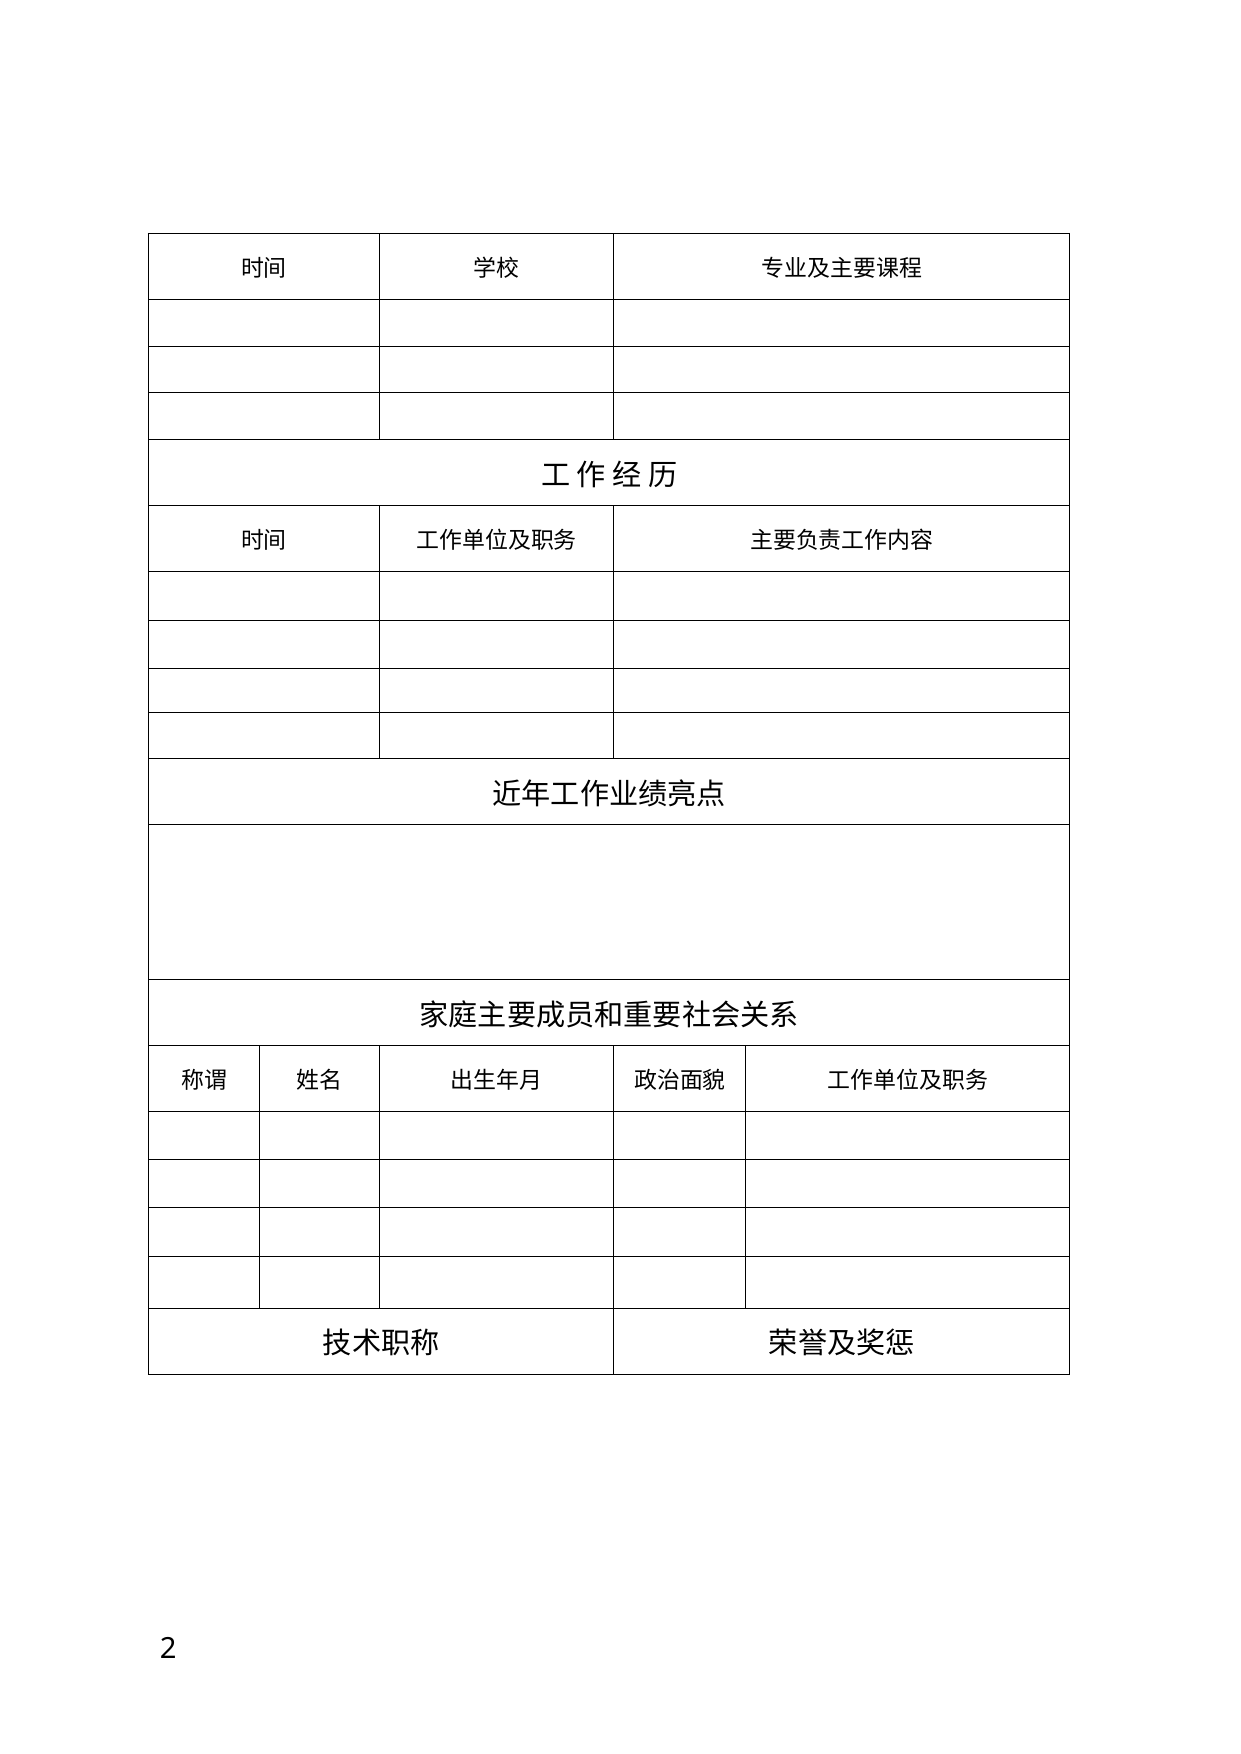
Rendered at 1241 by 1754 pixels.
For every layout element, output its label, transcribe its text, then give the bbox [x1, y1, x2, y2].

table_cell [380, 669, 613, 712]
table_cell [746, 1257, 1069, 1307]
table_cell [380, 1257, 613, 1307]
table_cell [614, 1208, 745, 1256]
table_cell 时间 [149, 506, 379, 571]
table_cell 工作单位及职务 [380, 506, 613, 571]
table_cell 出生年月 [380, 1046, 613, 1111]
table_cell [614, 1257, 745, 1307]
table_cell [614, 572, 1069, 619]
table_cell [614, 1160, 745, 1207]
table_cell [380, 572, 613, 619]
table_cell 主要负责工作内容 [614, 506, 1069, 571]
table_cell [260, 1208, 379, 1256]
table_cell [614, 347, 1069, 392]
table_cell 姓名 [260, 1046, 379, 1111]
table_cell [149, 300, 379, 346]
table_cell 荣誉及奖惩 [614, 1309, 1069, 1373]
table_cell 工作单位及职务 [746, 1046, 1069, 1111]
table_cell [614, 300, 1069, 346]
table_cell [614, 393, 1069, 439]
table_cell [614, 621, 1069, 668]
table_cell 近年工作业绩亮点 [149, 759, 1069, 824]
table_cell 时间 [149, 234, 379, 299]
table_cell [149, 572, 379, 619]
table_cell 学校 [380, 234, 613, 299]
table_cell [149, 1208, 259, 1256]
table_cell [380, 713, 613, 758]
table_cell [260, 1257, 379, 1307]
table_cell [380, 1208, 613, 1256]
table_cell [149, 825, 1069, 979]
table_cell 称谓 [149, 1046, 259, 1111]
table_cell [380, 1112, 613, 1159]
table_cell 家庭主要成员和重要社会关系 [149, 980, 1069, 1045]
table_cell [614, 669, 1069, 712]
table_cell [746, 1160, 1069, 1207]
table_cell [149, 1257, 259, 1307]
table_cell 专业及主要课程 [614, 234, 1069, 299]
table_cell [149, 713, 379, 758]
table_cell [380, 1160, 613, 1207]
table_cell 政治面貌 [614, 1046, 745, 1111]
table_cell [380, 621, 613, 668]
table_cell 技术职称 [149, 1309, 613, 1373]
table_cell [746, 1112, 1069, 1159]
table_cell [380, 300, 613, 346]
table_cell [149, 1112, 259, 1159]
table_cell [614, 713, 1069, 758]
table_cell [149, 1160, 259, 1207]
table_cell [380, 393, 613, 439]
table_cell [614, 1112, 745, 1159]
table_cell [260, 1112, 379, 1159]
table_cell 工 作 经 历 [149, 440, 1069, 505]
table_cell [746, 1208, 1069, 1256]
table_cell [149, 669, 379, 712]
table_cell [149, 347, 379, 392]
table_cell [260, 1160, 379, 1207]
table_cell [149, 621, 379, 668]
table_cell [149, 393, 379, 439]
table_cell [380, 347, 613, 392]
